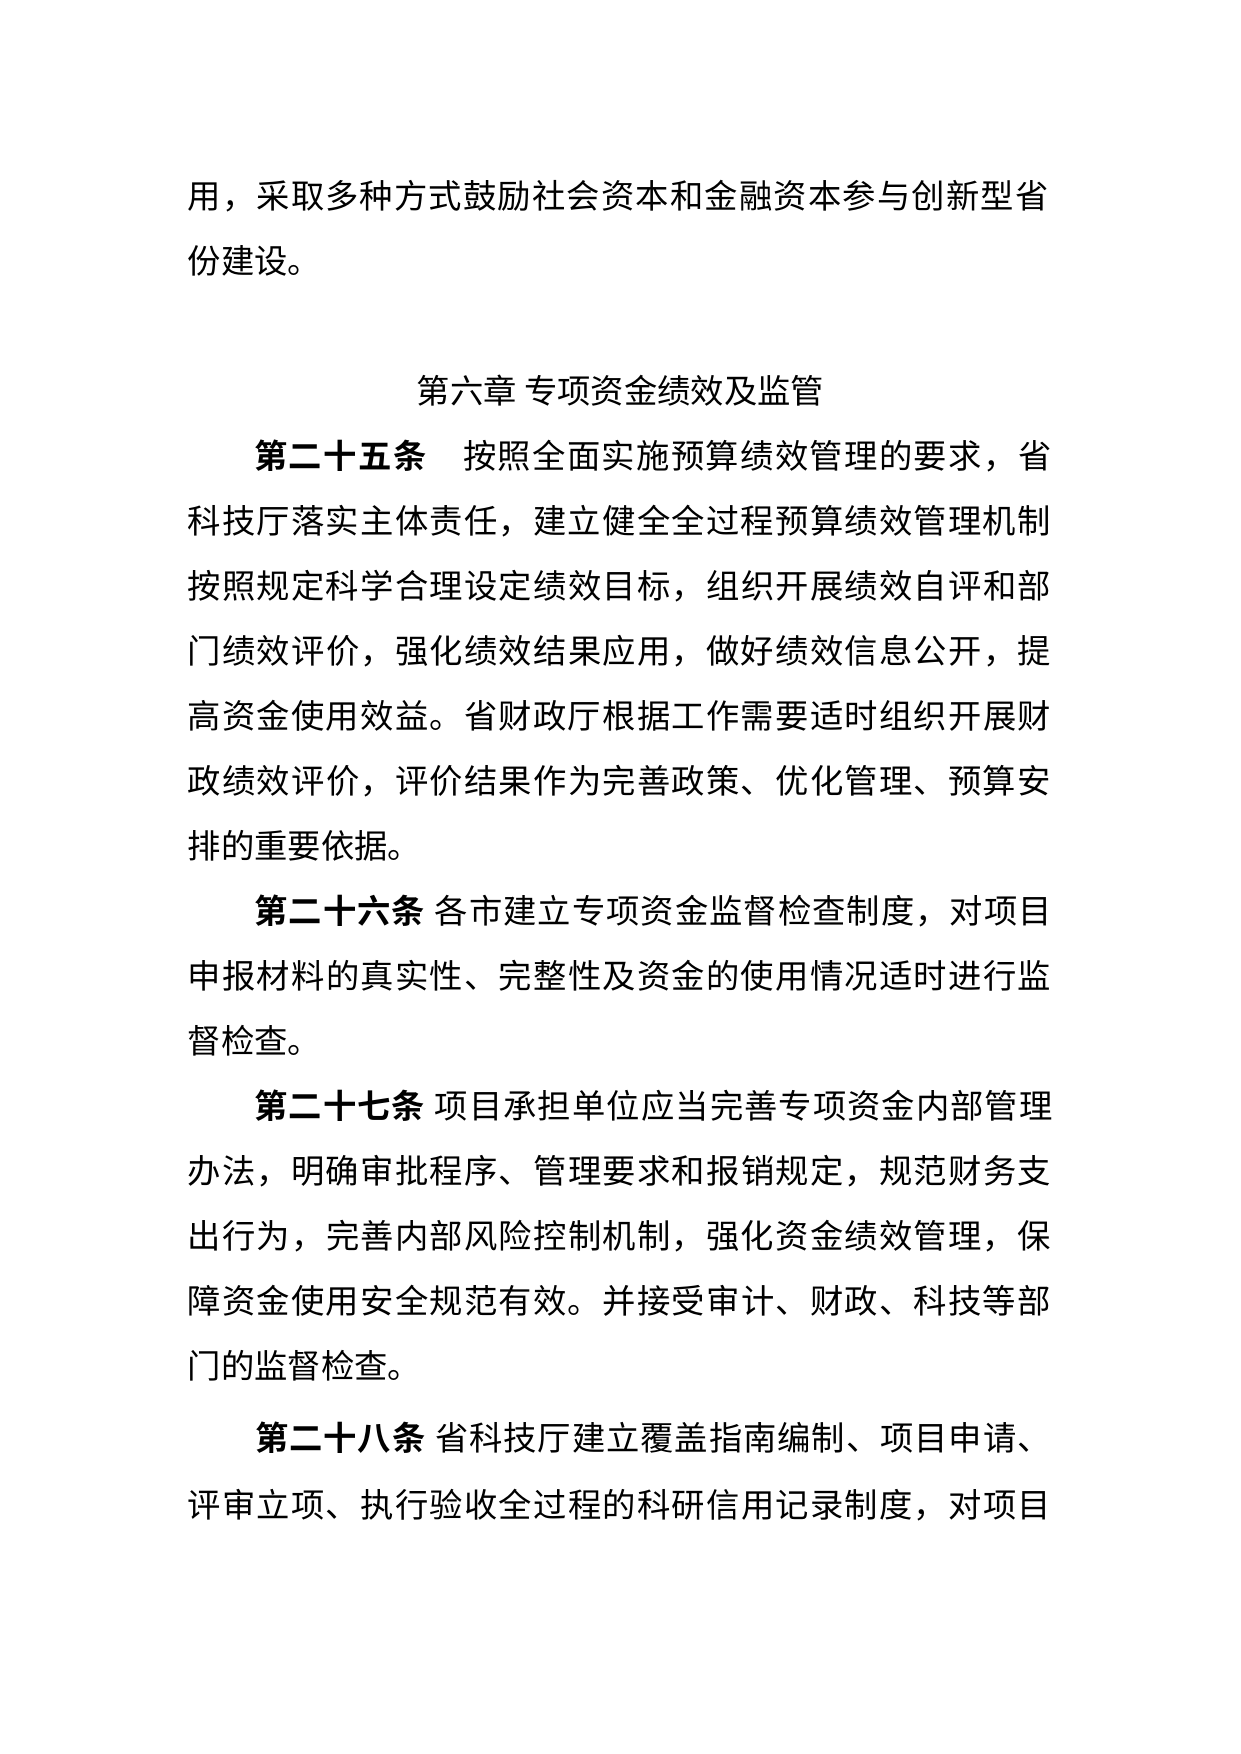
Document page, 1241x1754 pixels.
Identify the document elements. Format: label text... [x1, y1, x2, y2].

text 第二十五条 按照全面实施预算绩效管理的要求，省科技厅落实主体责任，建立健全全过程预算绩效管理机制，按照规定科学合理设定绩效目标，组织开展绩效自评和部门绩效评价，强化绩效结果应用，做好绩效信息公开，提高资金使用效益。省财政厅根据工作需要适时组织开展财政绩效评价，评价结果作为完善政策、优化管理、预算安排的重要依据。 [187, 422, 1053, 877]
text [187, 162, 1053, 292]
text 第二十六条 各市建立专项资金监督检查制度，对项目申报材料的真实性、完整性及资金的使用情况适时进行监督检查。 [187, 877, 1053, 1072]
text 第六章 专项资金绩效及监管 [187, 357, 1053, 422]
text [187, 1397, 1053, 1530]
text 第二十七条 项目承担单位应当完善专项资金内部管理办法，明确审批程序、管理要求和报销规定，规范财务支出行为，完善内部风险控制机制，强化资金绩效管理，保障资金使用安全规范有效。并接受审计、财政、科技等部门的监督检查。 [187, 1072, 1053, 1397]
